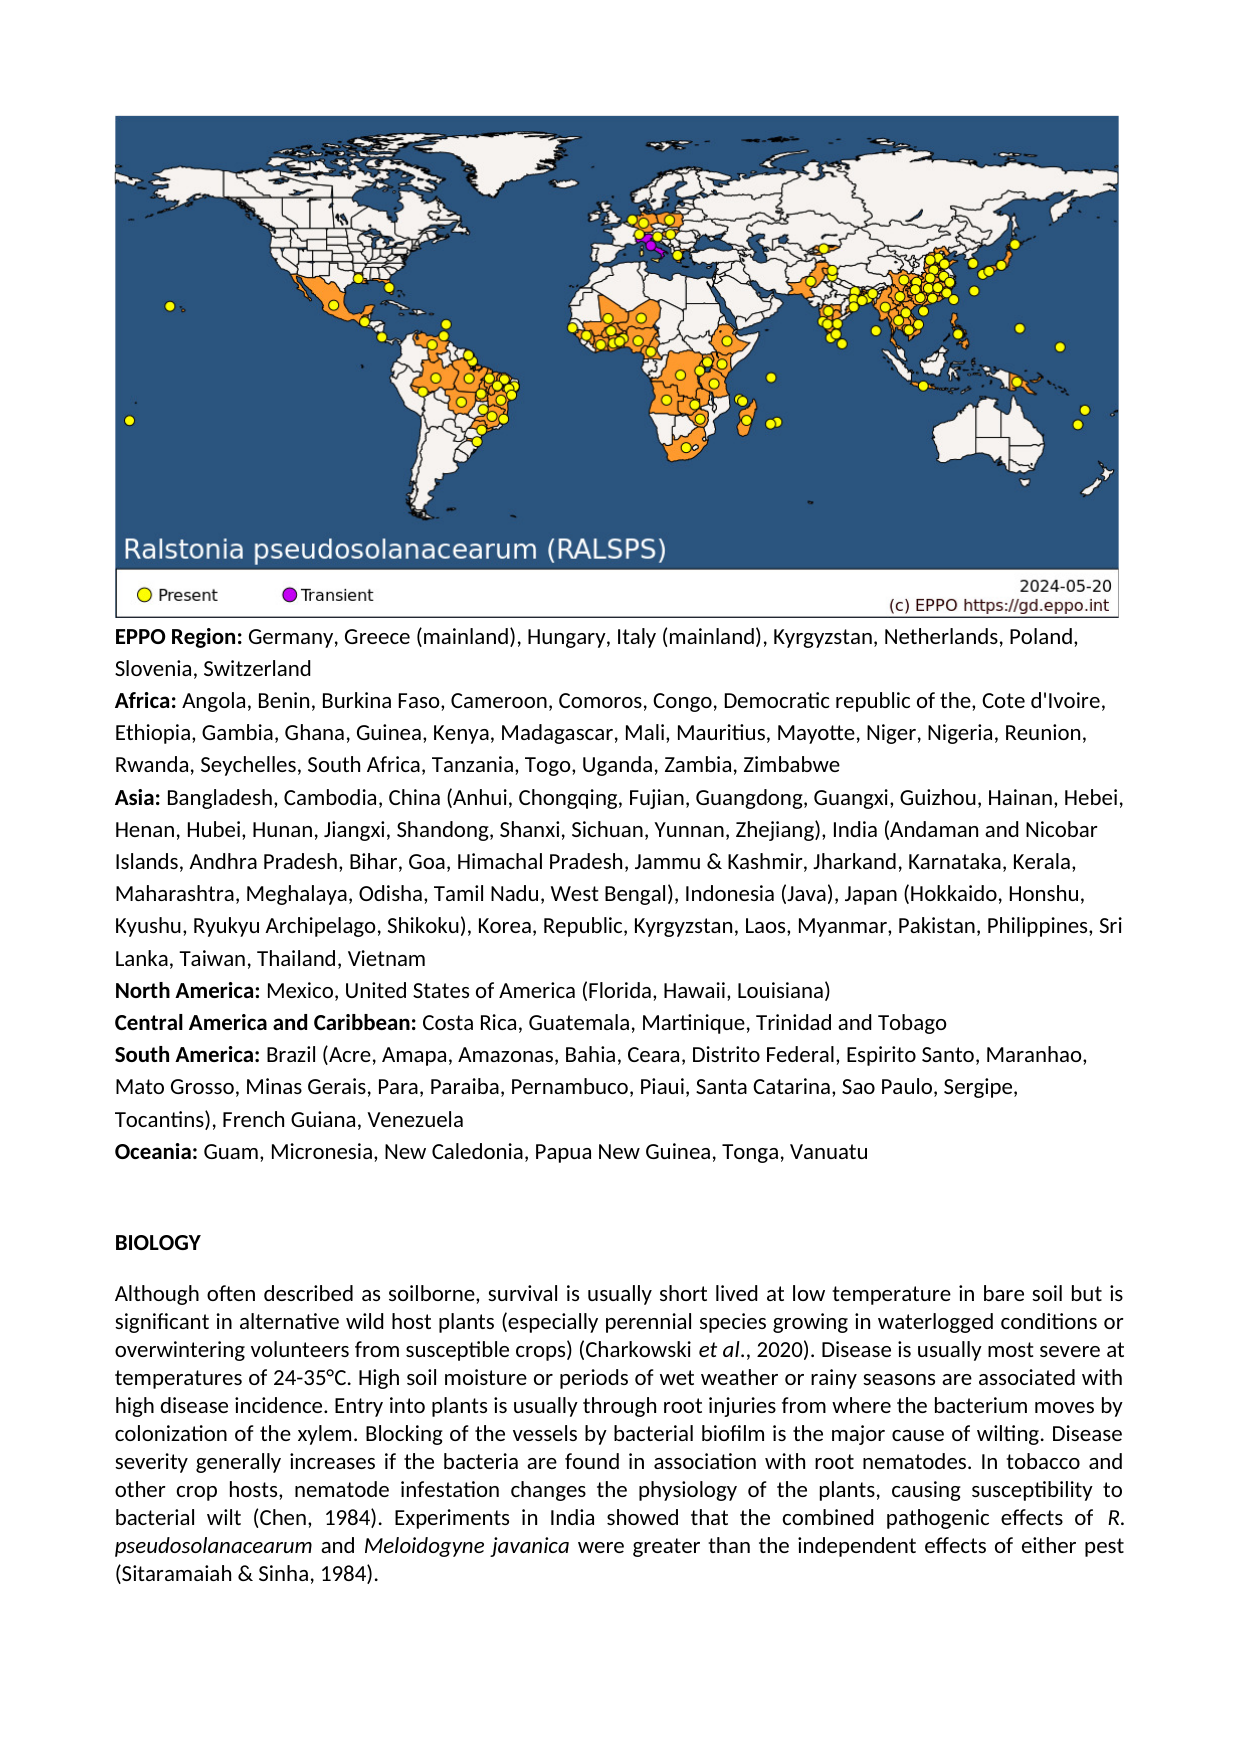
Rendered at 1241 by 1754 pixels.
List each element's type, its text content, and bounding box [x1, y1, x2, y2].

text Although often described as soilborne, survival is usually short lived at low temperature in bare soil but is significant in alternative wild host plants (especially perennial species growing in waterlogged conditions or overwintering volunteers from susceptible crops) (Charkowski et al., 2020). Disease is usually most severe at temperatures of 24-35°C. High soil moisture or periods of wet weather or rainy seasons are associated with high disease incidence. Entry into plants is usually through root injuries from where the bacterium moves by colonization of the xylem. Blocking of the vessels by bacterial biofilm is the major cause of wilting. Disease severity generally increases if the bacteria are found in association with root nematodes. In tobacco and other crop hosts, nematode infestation changes the physiology of the plants, causing susceptibility to bacterial wilt (Chen, 1984). Experiments in India showed that the combined pathogenic effects of R. pseudosolanacearum and Meloidogyne javanica were greater than the independent effects of either pest (Sitaramaiah & Sinha, 1984). [114, 1279, 1126, 1587]
picture [114, 114, 1119, 618]
text BIOLOGY [114, 1200, 1126, 1256]
